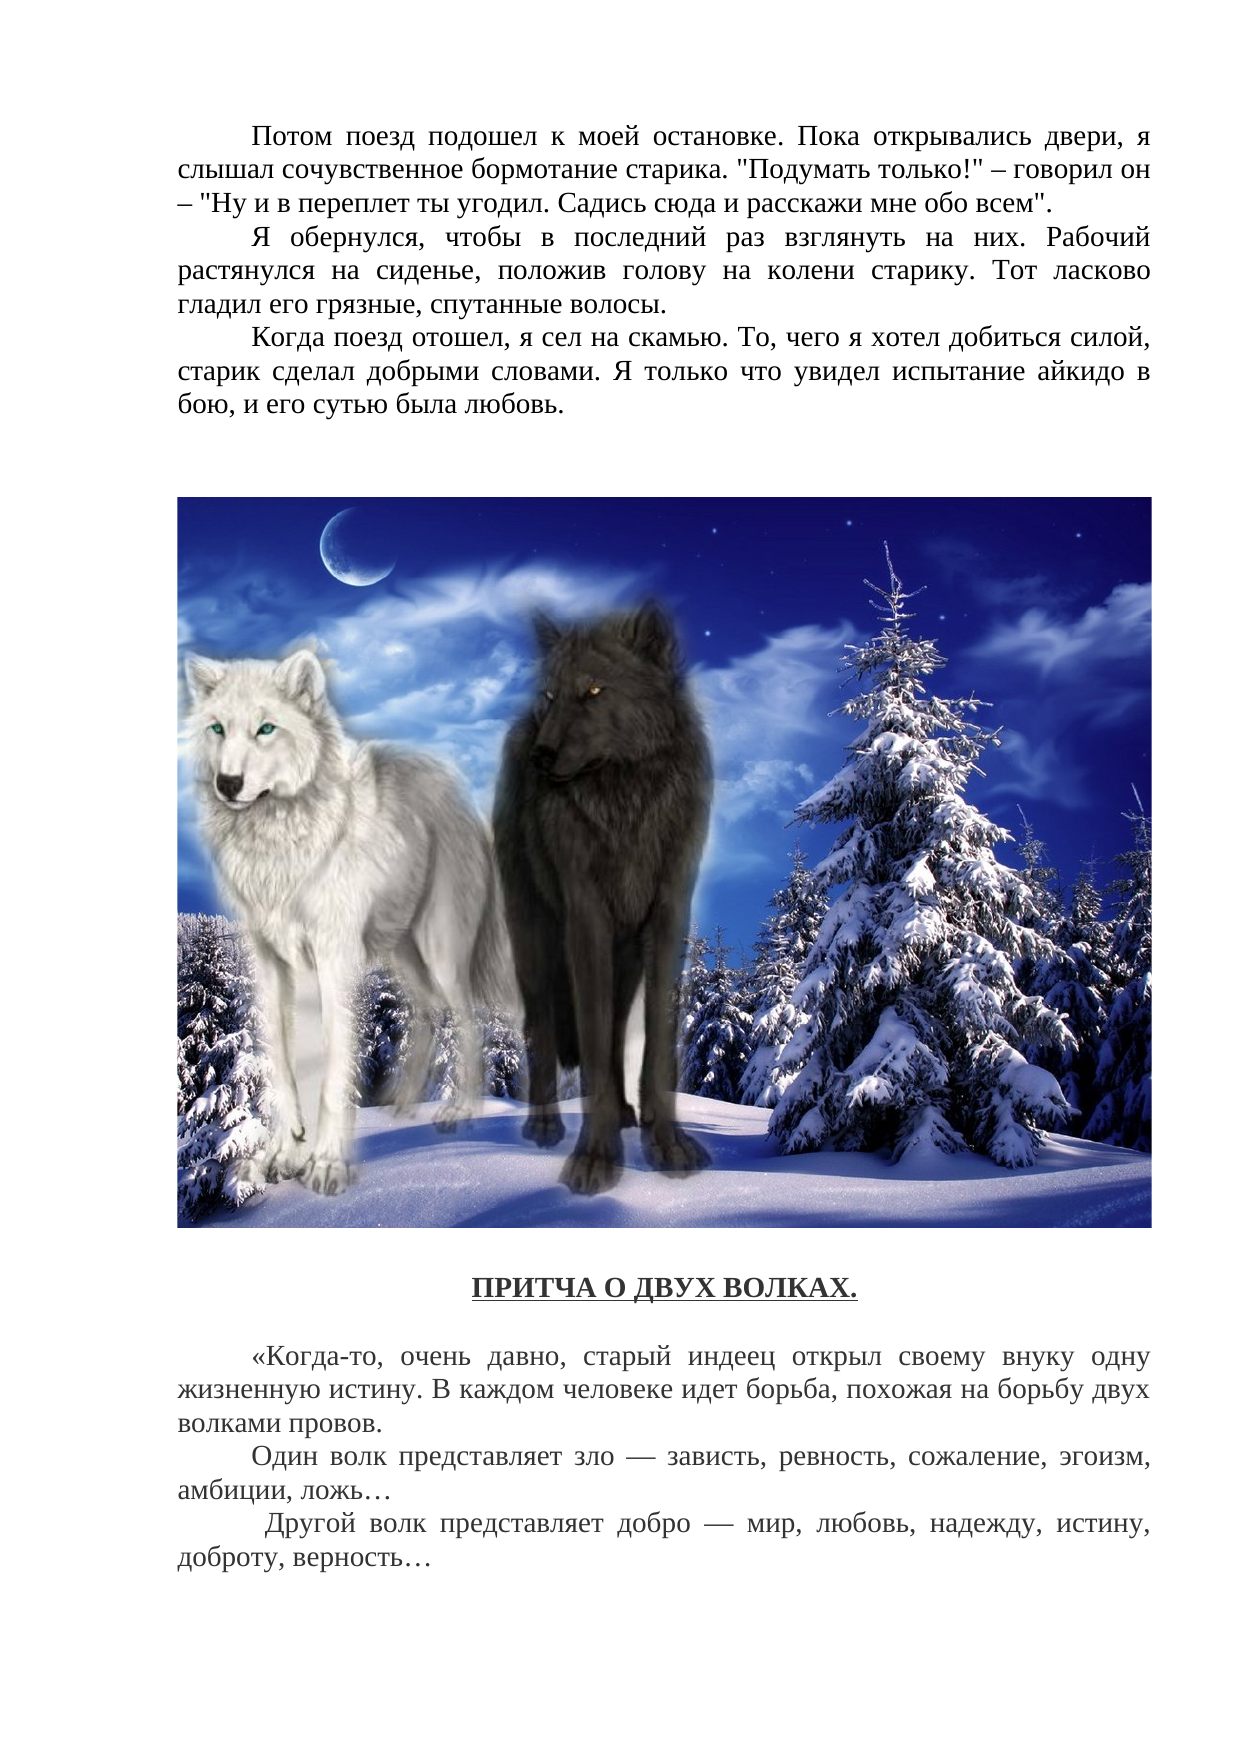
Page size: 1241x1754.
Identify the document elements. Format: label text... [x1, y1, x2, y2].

text «Когда-то, очень давно, старый индеец открыл своему внуку одну жизненную истину. В каждом человеке идет борьба, похожая на борьбу двух волками провов. [177, 1338, 1152, 1438]
text Потом поезд подошел к моей остановке. Пока открывались двери, я слышал сочувственное бормотание старика. "Подумать только!" – говорил он – "Ну и в переплет ты угодил. Садись сюда и расскажи мне обо всем". [177, 118, 1152, 219]
text Я обернулся, чтобы в последний раз взглянуть на них. Рабочий растянулся на сиденье, положив голову на колени старику. Тот ласково гладил его грязные, спутанные волосы. [177, 219, 1152, 319]
text ПРИТЧА О ДВУХ ВОЛКАХ. [177, 1271, 1152, 1304]
text Один волк представляет зло — зависть, ревность, сожаление, эгоизм, амбиции, ложь… [177, 1438, 1152, 1505]
text Другой волк представляет добро — мир, любовь, надежду, истину, доброту, верность… [177, 1505, 1152, 1572]
text Когда поезд отошел, я сел на скамью. То, чего я хотел добиться силой, старик сделал добрыми словами. Я только что увидел испытание айкидо в бою, и его сутью была любовь. [177, 319, 1152, 420]
picture [177, 497, 1152, 1228]
